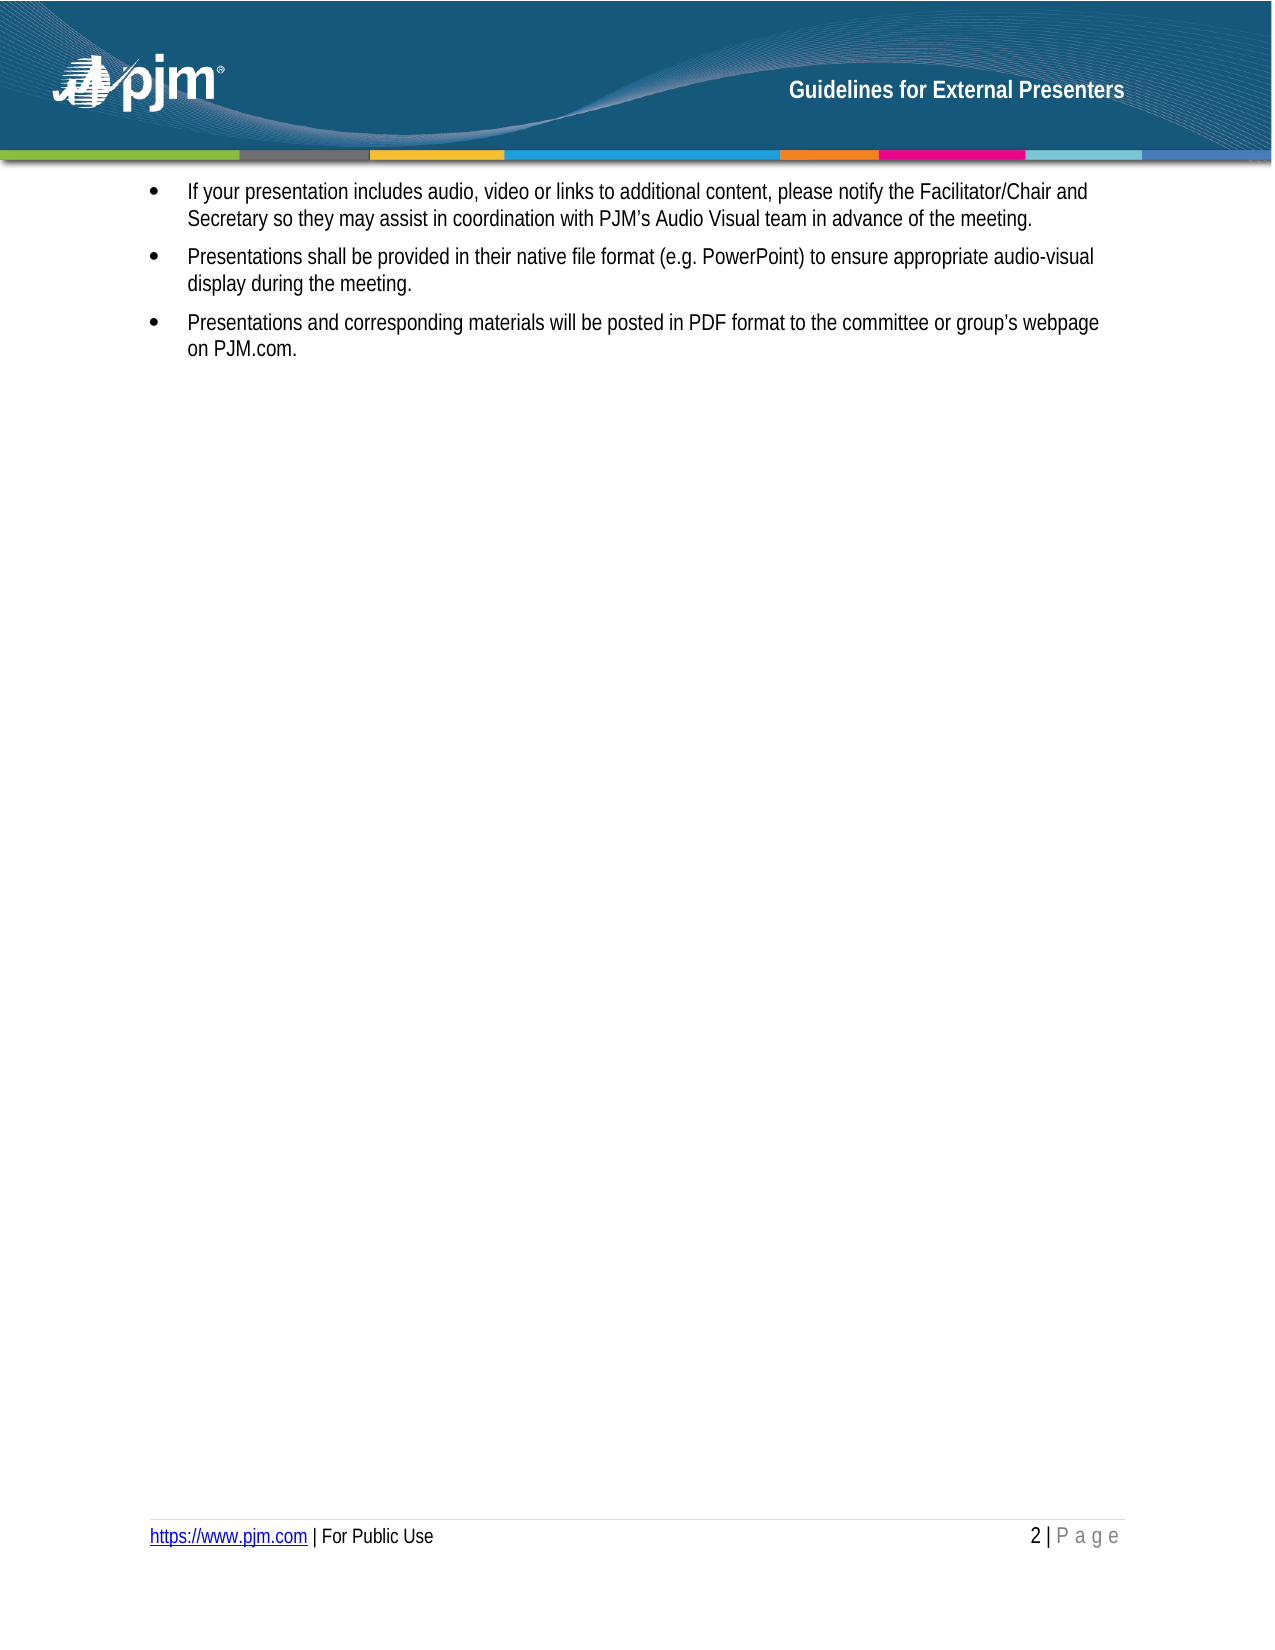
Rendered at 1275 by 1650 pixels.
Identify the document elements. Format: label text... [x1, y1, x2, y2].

picture [0, 1, 1272, 169]
list Presentations and corresponding materials will be posted in PDF format to the committee or group’s webpage on PJM.com. [150, 308, 1125, 361]
list If your presentation includes audio, video or links to additional content, please notify the Facilitator/Chair and Secretary so they may assist in coordination with PJM’s Audio Visual team in advance of the meeting. [150, 178, 1125, 231]
list Presentations shall be provided in their native file format (e.g. PowerPoint) to ensure appropriate audio-visual display during the meeting. [150, 243, 1125, 296]
